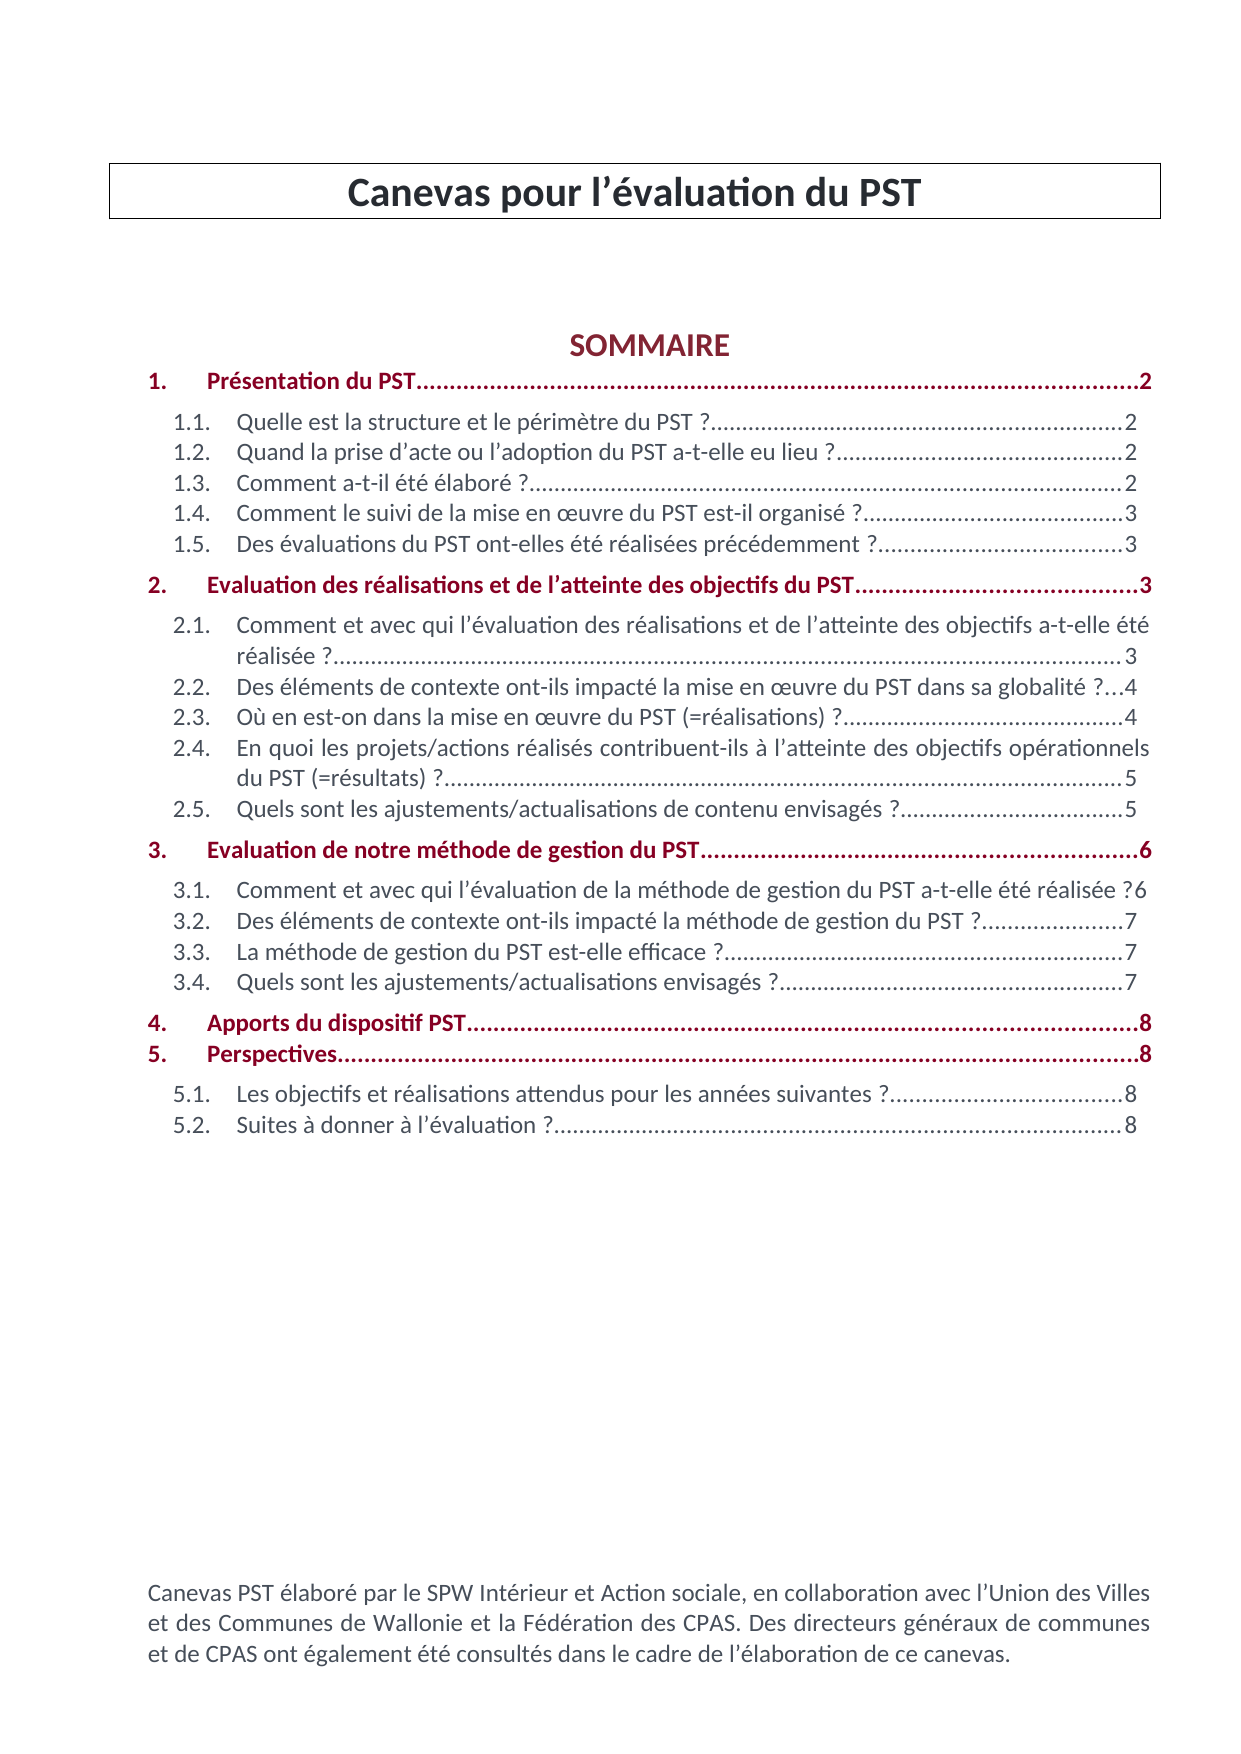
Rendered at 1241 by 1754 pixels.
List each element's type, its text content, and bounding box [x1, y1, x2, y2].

text 3.2. Des éléments de contexte ont-ils impacté la méthode de gestion du PST ? 7 [173, 905, 1152, 936]
text 1.3. Comment a-t-il été élaboré ? 2 [173, 467, 1152, 497]
text 2.1. Comment et avec qui l’évaluation des réalisations et de l’atteinte des objectifs a-t-elle été réalisée ? 3 [173, 610, 1152, 671]
text 2.5. Quels sont les ajustements/actualisations de contenu envisagés ? 5 [173, 793, 1152, 823]
text 2.2. Des éléments de contexte ont-ils impacté la mise en œuvre du PST dans sa globalité ? 4 [173, 671, 1152, 701]
text 2.4. En quoi les projets/actions réalisés contribuent-ils à l’atteinte des objectifs opérationnels du PST (=résultats) ? 5 [173, 732, 1152, 793]
text 3. Evaluation de notre méthode de gestion du PST 6 [148, 834, 1152, 864]
text 1.2. Quand la prise d’acte ou l’adoption du PST a-t-elle eu lieu ? 2 [173, 436, 1152, 467]
text 5.2. Suites à donner à l’évaluation ? 8 [173, 1109, 1152, 1140]
text 1. Présentation du PST 2 [148, 365, 1152, 395]
text 1.5. Des évaluations du PST ont-elles été réalisées précédemment ? 3 [173, 528, 1152, 558]
text 3.1. Comment et avec qui l’évaluation de la méthode de gestion du PST a-t-elle été réalisée ? 6 [173, 875, 1152, 905]
text 1.1. Quelle est la structure et le périmètre du PST ? 2 [173, 406, 1152, 436]
text 2.3. Où en est-on dans la mise en œuvre du PST (=réalisations) ? 4 [173, 701, 1152, 732]
text 1.4. Comment le suivi de la mise en œuvre du PST est-il organisé ? 3 [173, 497, 1152, 528]
text 2. Evaluation des réalisations et de l’atteinte des objectifs du PST 3 [148, 569, 1152, 599]
text 4. Apports du dispositif PST 8 [148, 1007, 1152, 1038]
text Canevas pour l’évaluation du PST [110, 164, 1160, 218]
text 3.3. La méthode de gestion du PST est-elle efficace ? 7 [173, 936, 1152, 966]
text 5. Perspectives 8 [148, 1038, 1152, 1068]
text SOMMAIRE [148, 324, 1152, 365]
text 5.1. Les objectifs et réalisations attendus pour les années suivantes ? 8 [173, 1079, 1152, 1109]
text 3.4. Quels sont les ajustements/actualisations envisagés ? 7 [173, 966, 1152, 997]
